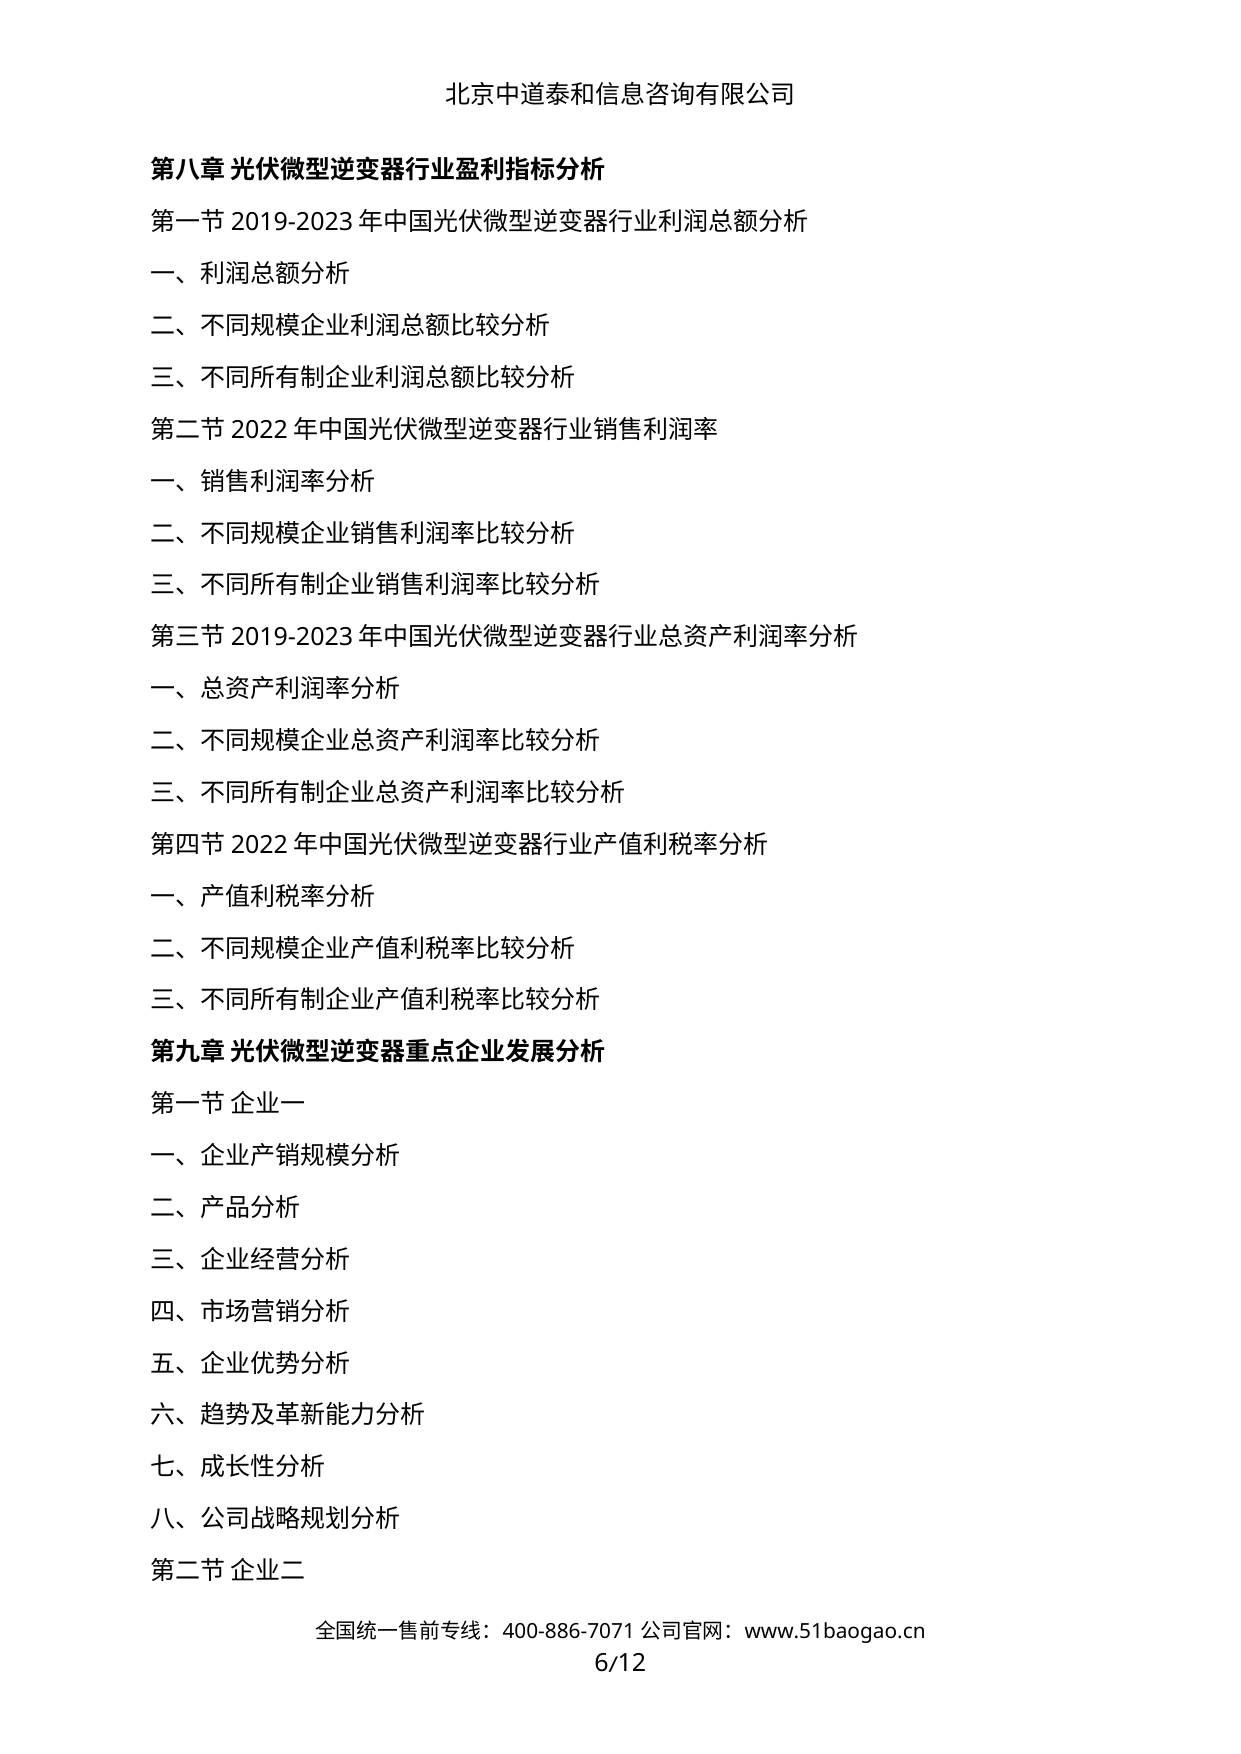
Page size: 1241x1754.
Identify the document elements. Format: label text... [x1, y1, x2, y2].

text 二、产品分析 [150, 1187, 1090, 1224]
text 二、不同规模企业总资产利润率比较分析 [150, 721, 1090, 757]
text 一、企业产销规模分析 [150, 1136, 1090, 1172]
text 七、成长性分析 [150, 1447, 1090, 1483]
text 八、公司战略规划分析 [150, 1499, 1090, 1535]
text 第三节 2019-2023年中国光伏微型逆变器行业总资产利润率分析 [150, 617, 1090, 653]
text 二、不同规模企业利润总额比较分析 [150, 306, 1090, 342]
text 第二节 2022年中国光伏微型逆变器行业销售利润率 [150, 409, 1090, 446]
text 三、不同所有制企业产值利税率比较分析 [150, 980, 1090, 1016]
text 第八章 光伏微型逆变器行业盈利指标分析 [150, 150, 1090, 186]
text 三、企业经营分析 [150, 1239, 1090, 1276]
text 第二节 企业二 [150, 1551, 1090, 1587]
text 三、不同所有制企业销售利润率比较分析 [150, 565, 1090, 601]
text 一、销售利润率分析 [150, 461, 1090, 497]
text 二、不同规模企业销售利润率比较分析 [150, 513, 1090, 549]
text 四、市场营销分析 [150, 1291, 1090, 1327]
text 一、产值利税率分析 [150, 876, 1090, 912]
text 五、企业优势分析 [150, 1343, 1090, 1379]
text 一、利润总额分析 [150, 254, 1090, 290]
text 第九章 光伏微型逆变器重点企业发展分析 [150, 1032, 1090, 1068]
text 六、趋势及革新能力分析 [150, 1395, 1090, 1431]
text 第一节 企业一 [150, 1084, 1090, 1120]
text 第四节 2022年中国光伏微型逆变器行业产值利税率分析 [150, 824, 1090, 861]
text 第一节 2019-2023年中国光伏微型逆变器行业利润总额分析 [150, 202, 1090, 238]
text 二、不同规模企业产值利税率比较分析 [150, 928, 1090, 964]
text 三、不同所有制企业总资产利润率比较分析 [150, 772, 1090, 809]
text 一、总资产利润率分析 [150, 669, 1090, 705]
text 三、不同所有制企业利润总额比较分析 [150, 357, 1090, 394]
